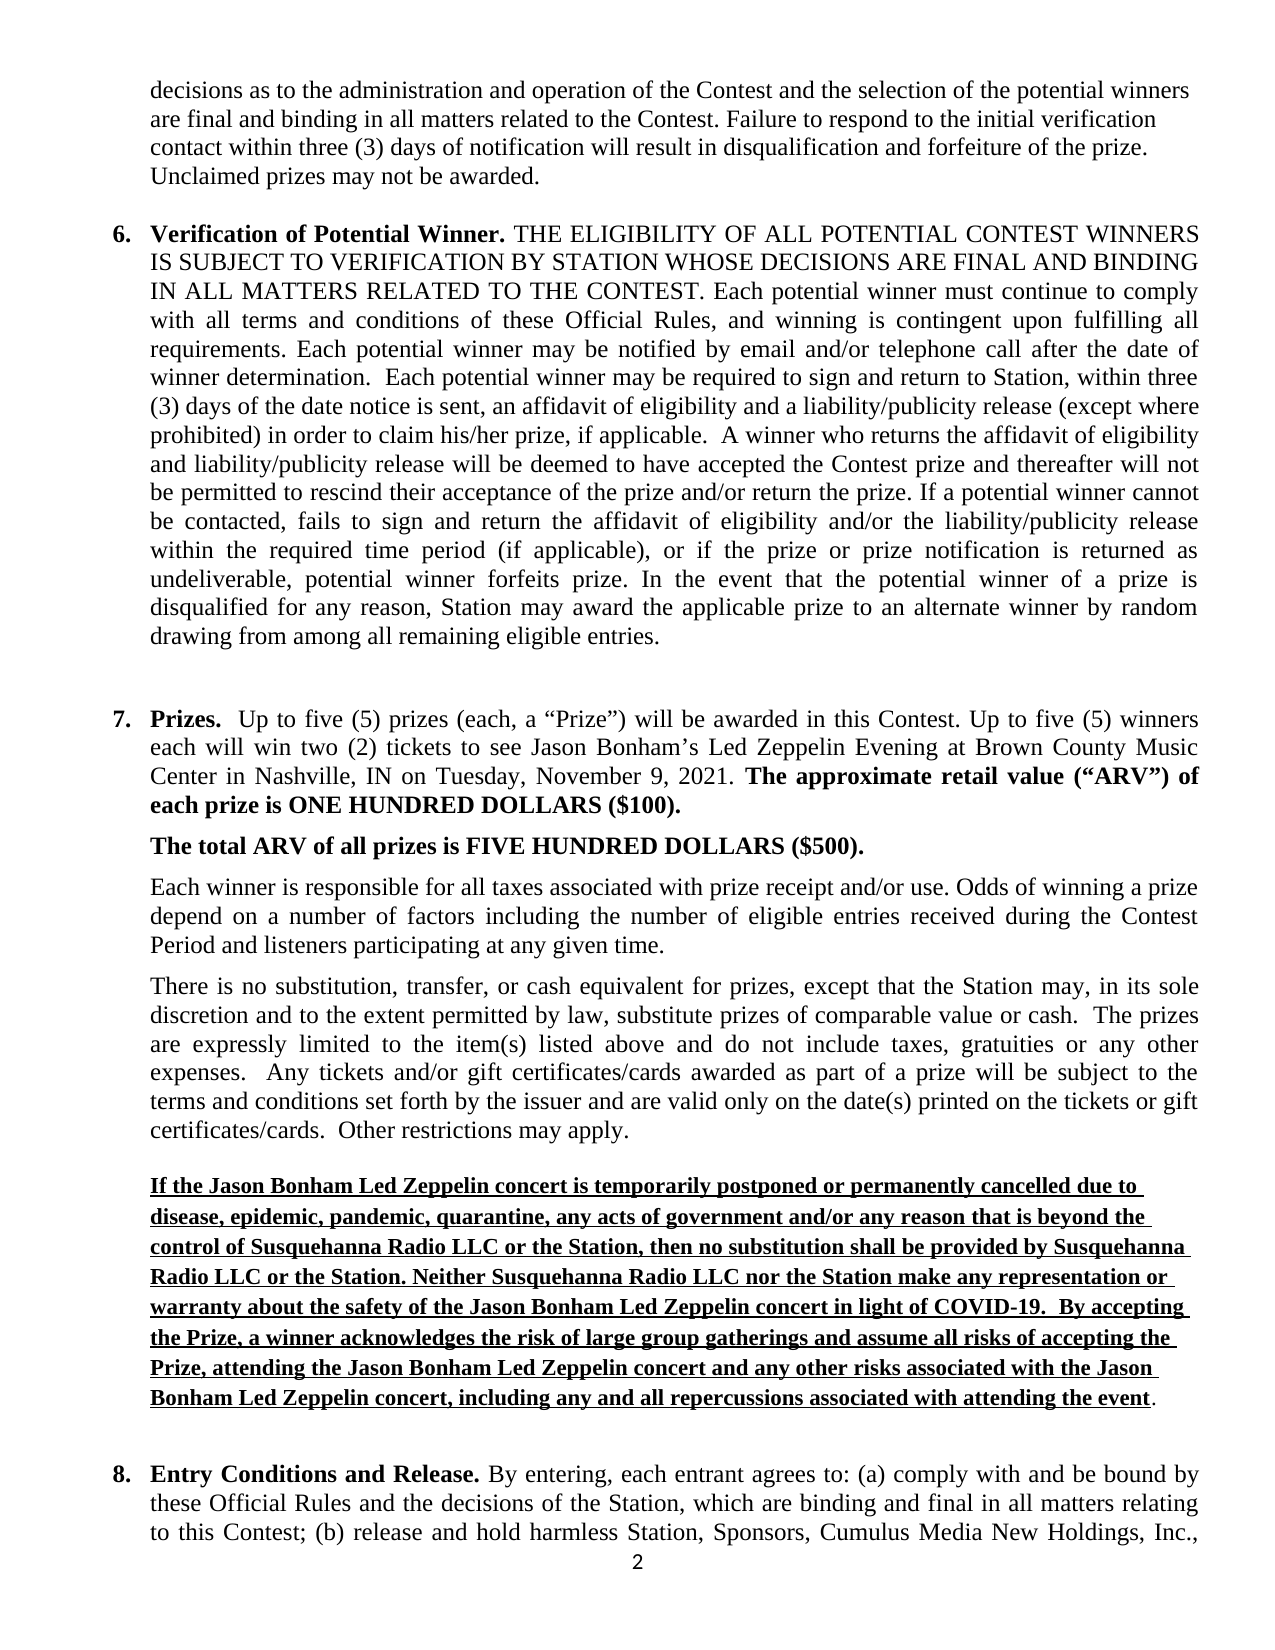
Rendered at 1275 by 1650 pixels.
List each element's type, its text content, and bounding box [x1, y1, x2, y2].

text If the Jason Bonham Led Zeppelin concert is temporarily postponed or permanently cancelled due to disease, epidemic, pandemic, quarantine, any acts of government and/or any reason that is beyond the control of Susquehanna Radio LLC or the Station, then no substitution shall be provided by Susquehanna Radio LLC or the Station. Neither Susquehanna Radio LLC nor the Station make any representation or warranty about the safety of the Jason Bonham Led Zeppelin concert in light of COVID-19. By accepting the Prize, a winner acknowledges the risk of large group gatherings and assume all risks of accepting the Prize, attending the Jason Bonham Led Zeppelin concert and any other risks associated with the Jason Bonham Led Zeppelin concert, including any and all repercussions associated with attending the event. [150, 1172, 1200, 1410]
text The total ARV of all prizes is FIVE HUNDRED DOLLARS ($500). [75, 831, 1200, 860]
text There is no substitution, transfer, or cash equivalent for prizes, except that the Station may, in its sole discretion and to the extent permitted by law, substitute prizes of comparable value or cash. The prizes are expressly limited to the item(s) listed above and do not include taxes, gratuities or any other expenses. Any tickets and/or gift certificates/cards awarded as part of a prize will be subject to the terms and conditions set forth by the issuer and are valid only on the date(s) printed on the tickets or gift certificates/cards. Other restrictions may apply. [150, 971, 1200, 1144]
list Prizes. Up to five (5) prizes (each, a “Prize”) will be awarded in this Contest. Up to five (5) winners each will win two (2) tickets to see Jason Bonham’s Led Zeppelin Evening at Brown County Music Center in Nashville, IN on Tuesday, November 9, 2021. The approximate retail value (“ARV”) of each prize is ONE HUNDRED DOLLARS ($100). [112, 704, 1200, 819]
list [112, 1459, 1200, 1545]
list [112, 75, 1200, 190]
list Each winner is responsible for all taxes associated with prize receipt and/or use. Odds of winning a prize depend on a number of factors including the number of eligible entries received during the Contest Period and listeners participating at any given time. [150, 872, 1200, 959]
list Verification of Potential Winner. THE ELIGIBILITY OF ALL POTENTIAL CONTEST WINNERS IS SUBJECT TO VERIFICATION BY STATION WHOSE DECISIONS ARE FINAL AND BINDING IN ALL MATTERS RELATED TO THE CONTEST. Each potential winner must continue to comply with all terms and conditions of these Official Rules, and winning is contingent upon fulfilling all requirements. Each potential winner may be notified by email and/or telephone call after the date of winner determination. Each potential winner may be required to sign and return to Station, within three (3) days of the date notice is sent, an affidavit of eligibility and a liability/publicity release (except where prohibited) in order to claim his/her prize, if applicable. A winner who returns the affidavit of eligibility and liability/publicity release will be deemed to have accepted the Contest prize and thereafter will not be permitted to rescind their acceptance of the prize and/or return the prize. If a potential winner cannot be contacted, fails to sign and return the affidavit of eligibility and/or the liability/publicity release within the required time period (if applicable), or if the prize or prize notification is returned as undeliverable, potential winner forfeits prize. In the event that the potential winner of a prize is disqualified for any reason, Station may award the applicable prize to an alternate winner by random drawing from among all remaining eligible entries. [112, 219, 1200, 650]
